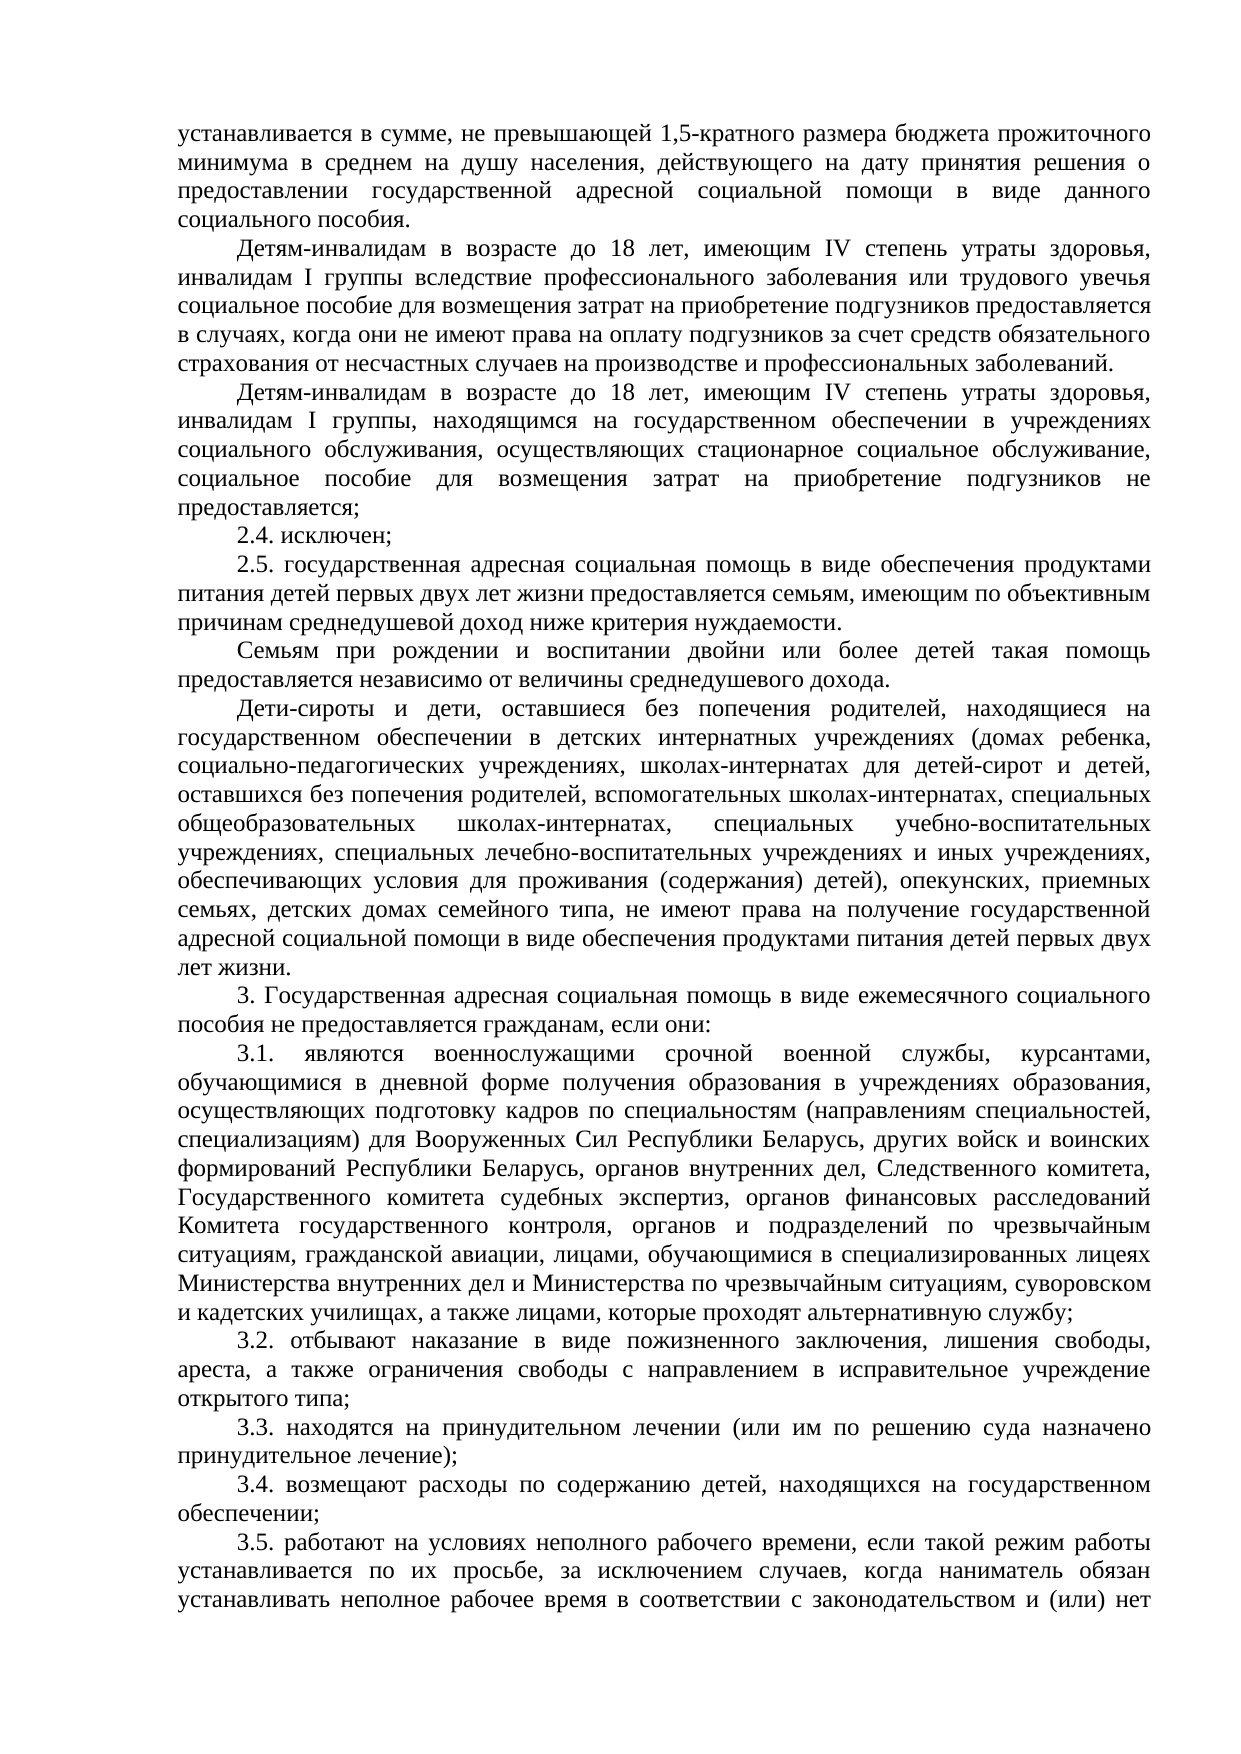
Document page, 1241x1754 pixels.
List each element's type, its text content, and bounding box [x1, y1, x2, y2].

text 3. Государственная адресная социальная помощь в виде ежемесячного социального пособия не предоставляется гражданам, если они: [177, 981, 1152, 1038]
text 3.1. являются военнослужащими срочной военной службы, курсантами, обучающимися в дневной форме получения образования в учреждениях образования, осуществляющих подготовку кадров по специальностям (направлениям специальностей, специализациям) для Вооруженных Сил Республики Беларусь, других войск и воинских формирований Республики Беларусь, органов внутренних дел, Следственного комитета, Государственного комитета судебных экспертиз, органов финансовых расследований Комитета государственного контроля, органов и подразделений по чрезвычайным ситуациям, гражданской авиации, лицами, обучающимися в специализированных лицеях Министерства внутренних дел и Министерства по чрезвычайным ситуациям, суворовском и кадетских училищах, а также лицами, которые проходят альтернативную службу; [177, 1038, 1152, 1326]
text Семьям при рождении и воспитании двойни или более детей такая помощь предоставляется независимо от величины среднедушевого дохода. [177, 636, 1152, 693]
text Детям-инвалидам в возрасте до 18 лет, имеющим IV степень утраты здоровья, инвалидам I группы, находящимся на государственном обеспечении в учреждениях социального обслуживания, осуществляющих стационарное социальное обслуживание, социальное пособие для возмещения затрат на приобретение подгузников не предоставляется; [177, 377, 1152, 521]
text 3.2. отбывают наказание в виде пожизненного заключения, лишения свободы, ареста, а также ограничения свободы с направлением в исправительное учреждение открытого типа; [177, 1326, 1152, 1412]
text 3.4. возмещают расходы по содержанию детей, находящихся на государственном обеспечении; [177, 1469, 1152, 1527]
text Дети-сироты и дети, оставшиеся без попечения родителей, находящиеся на государственном обеспечении в детских интернатных учреждениях (домах ребенка, социально-педагогических учреждениях, школах-интернатах для детей-сирот и детей, оставшихся без попечения родителей, вспомогательных школах-интернатах, специальных общеобразовательных школах-интернатах, специальных учебно-воспитательных учреждениях, специальных лечебно-воспитательных учреждениях и иных учреждениях, обеспечивающих условия для проживания (содержания) детей), опекунских, приемных семьях, детских домах семейного типа, не имеют права на получение государственной адресной социальной помощи в виде обеспечения продуктами питания детей первых двух лет жизни. [177, 693, 1152, 981]
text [177, 1527, 1152, 1613]
text 3.3. находятся на принудительном лечении (или им по решению суда назначено принудительное лечение); [177, 1412, 1152, 1469]
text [177, 118, 1152, 233]
text 2.5. государственная адресная социальная помощь в виде обеспечения продуктами питания детей первых двух лет жизни предоставляется семьям, имеющим по объективным причинам среднедушевой доход ниже критерия нуждаемости. [177, 549, 1152, 636]
text Детям-инвалидам в возрасте до 18 лет, имеющим IV степень утраты здоровья, инвалидам I группы вследствие профессионального заболевания или трудового увечья социальное пособие для возмещения затрат на приобретение подгузников предоставляется в случаях, когда они не имеют права на оплату подгузников за счет средств обязательного страхования от несчастных случаев на производстве и профессиональных заболеваний. [177, 233, 1152, 377]
text 2.4. исключен; [177, 521, 1152, 549]
